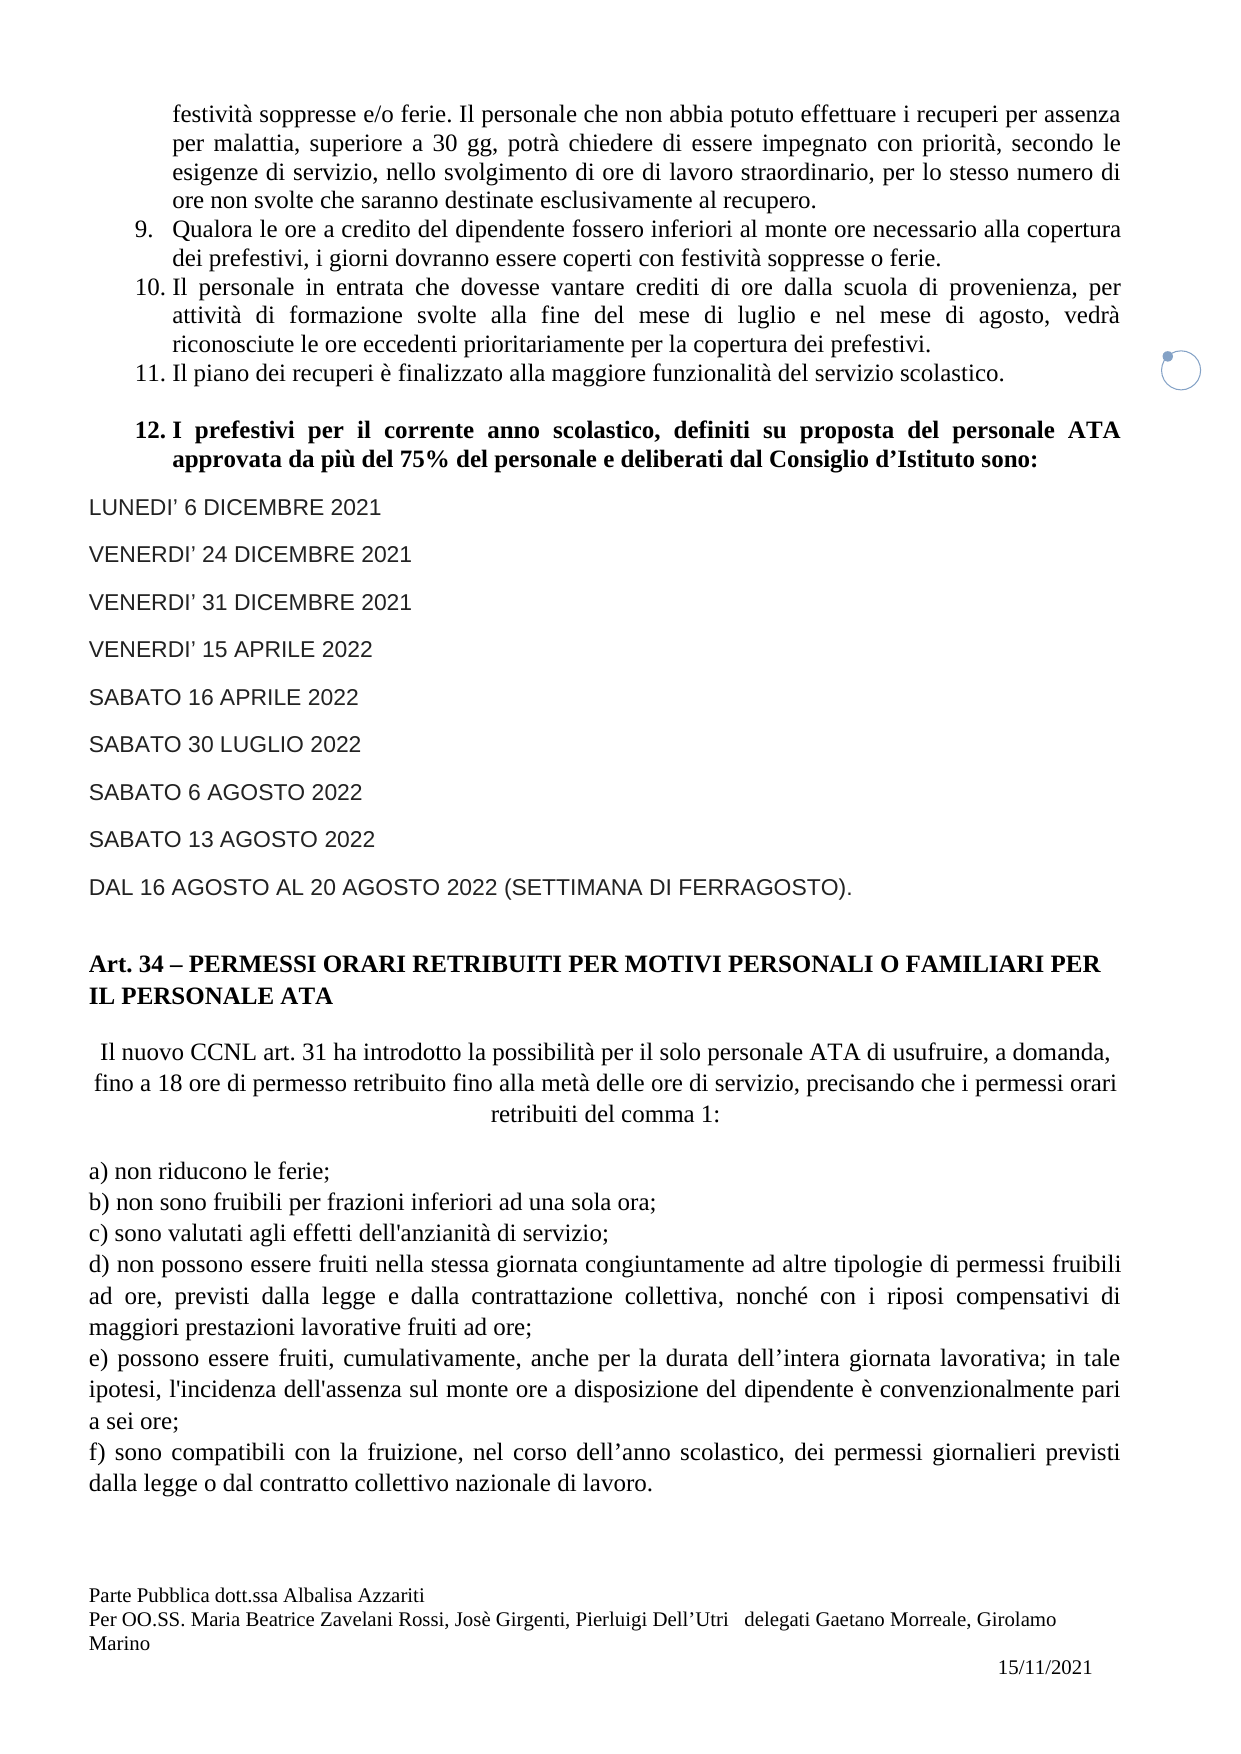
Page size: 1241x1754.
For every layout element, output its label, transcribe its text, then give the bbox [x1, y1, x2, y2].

text DAL 16 AGOSTO AL 20 AGOSTO 2022 (SETTIMANA DI FERRAGOSTO). [89, 865, 1122, 900]
text VENERDI’ 24 DICEMBRE 2021 [89, 533, 1122, 568]
text LUNEDI’ 6 DICEMBRE 2021 [89, 485, 1122, 520]
text Art. 34 – PERMESSI ORARI RETRIBUITI PER MOTIVI PERSONALI O FAMILIARI PER IL PERSONALE ATA [89, 948, 1122, 1010]
list Qualora le ore a credito del dipendente fossero inferiori al monte ore necessario alla copertura dei prefestivi, i giorni dovranno essere coperti con festività soppresse o ferie. [134, 214, 1122, 272]
text SABATO 30 LUGLIO 2022 [89, 723, 1122, 758]
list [134, 99, 1122, 214]
text a) non riducono le ferie; [89, 1154, 1122, 1185]
text Il nuovo CCNL art. 31 ha introdotto la possibilità per il solo personale ATA di usufruire, a domanda, fino a 18 ore di permesso retribuito fino alla metà delle ore di servizio, precisando che i permessi orari retribuiti del comma 1: [89, 1035, 1122, 1129]
list Il personale in entrata che dovesse vantare crediti di ore dalla scuola di provenienza, per attività di formazione svolte alla fine del mese di luglio e nel mese di agosto, vedrà riconosciute le ore eccedenti prioritariamente per la copertura dei prefestivi. [134, 272, 1122, 358]
text e) possono essere fruiti, cumulativamente, anche per la durata dell’intera giornata lavorativa; in tale ipotesi, l'incidenza dell'assenza sul monte ore a disposizione del dipendente è convenzionalmente pari a sei ore; [89, 1342, 1122, 1435]
text VENERDI’ 31 DICEMBRE 2021 [89, 580, 1122, 615]
text c) sono valutati agli effetti dell'anzianità di servizio; [89, 1217, 1122, 1248]
text VENERDI’ 15 APRILE 2022 [89, 628, 1122, 663]
list Il piano dei recuperi è finalizzato alla maggiore funzionalità del servizio scolastico. [134, 358, 1122, 387]
text f) sono compatibili con la fruizione, nel corso dell’anno scolastico, dei permessi giornalieri previsti dalla legge o dal contratto collettivo nazionale di lavoro. [89, 1435, 1122, 1498]
text SABATO 6 AGOSTO 2022 [89, 770, 1122, 805]
text d) non possono essere fruiti nella stessa giornata congiuntamente ad altre tipologie di permessi fruibili ad ore, previsti dalla legge e dalla contrattazione collettiva, nonché con i riposi compensativi di maggiori prestazioni lavorative fruiti ad ore; [89, 1248, 1122, 1342]
text b) non sono fruibili per frazioni inferiori ad una sola ora; [89, 1185, 1122, 1217]
text SABATO 16 APRILE 2022 [89, 675, 1122, 710]
list I prefestivi per il corrente anno scolastico, definiti su proposta del personale ATA approvata da più del 75% del personale e deliberati dal Consiglio d’Istituto sono: [134, 415, 1122, 473]
text SABATO 13 AGOSTO 2022 [89, 818, 1122, 853]
